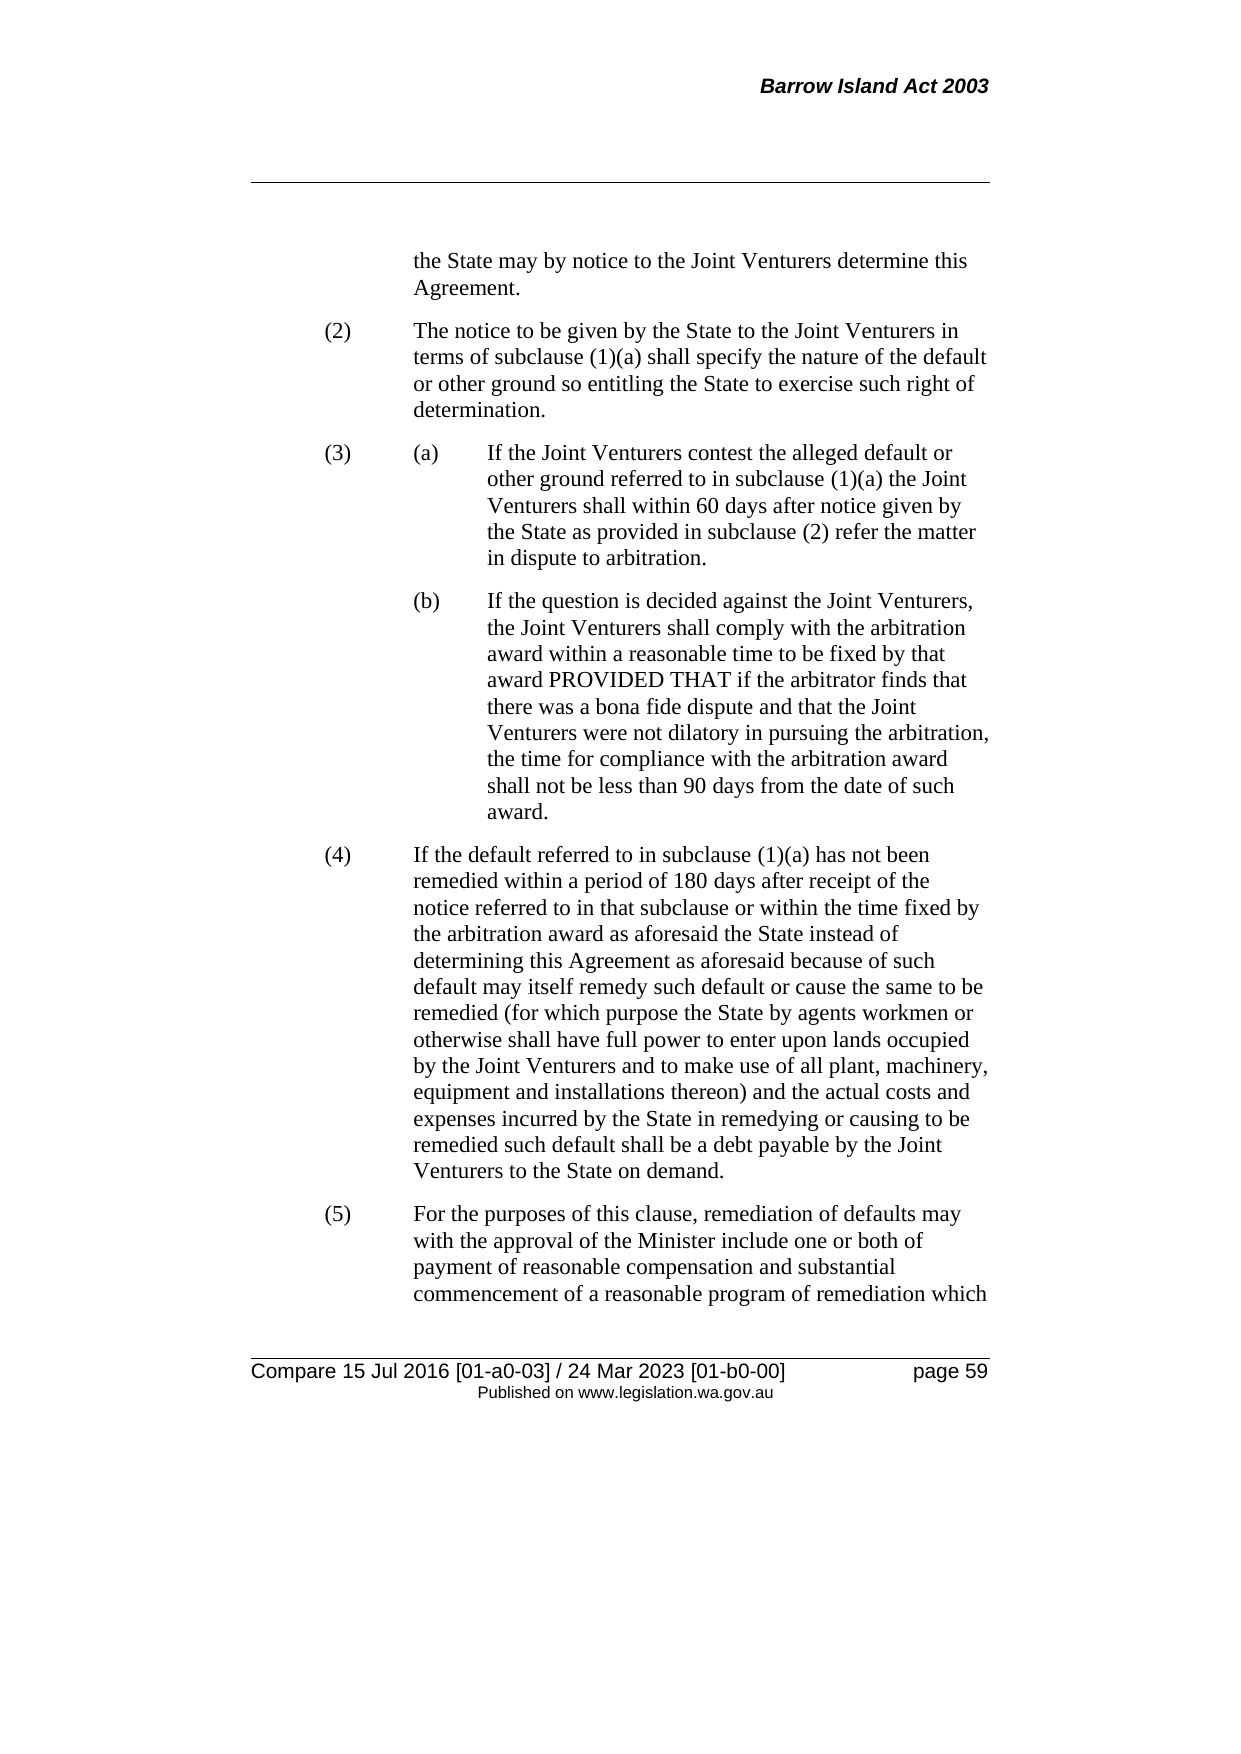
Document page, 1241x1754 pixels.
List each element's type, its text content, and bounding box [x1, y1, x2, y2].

text (b) If the question is decided against the Joint Venturers, the Joint Venturers shall comply with the arbitration award within a reasonable time to be fixed by that award PROVIDED THAT if the arbitrator finds that there was a bona fide dispute and that the Joint Venturers were not dilatory in pursuing the arbitration, the time for compliance with the arbitration award shall not be less than 90 days from the date of such award. [251, 587, 990, 824]
text (2) The notice to be given by the State to the Joint Venturers in terms of subclause (1)(a) shall specify the nature of the default or other ground so entitling the State to exercise such right of determination. [251, 317, 990, 422]
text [251, 1201, 990, 1306]
text (4) If the default referred to in subclause (1)(a) has not been remedied within a period of 180 days after receipt of the notice referred to in that subclause or within the time fixed by the arbitration award as aforesaid the State instead of determining this Agreement as aforesaid because of such default may itself remedy such default or cause the same to be remedied (for which purpose the State by agents workmen or otherwise shall have full power to enter upon lands occupied by the Joint Venturers and to make use of all plant, machinery, equipment and installations thereon) and the actual costs and expenses incurred by the State in remedying or causing to be remedied such default shall be a debt payable by the Joint Venturers to the State on demand. [251, 841, 990, 1184]
text the State may by notice to the Joint Venturers determine this Agreement. [251, 247, 990, 300]
text (3) (a) If the Joint Venturers contest the alleged default or other ground referred to in subclause (1)(a) the Joint Venturers shall within 60 days after notice given by the State as provided in subclause (2) refer the matter in dispute to arbitration. [251, 439, 990, 571]
